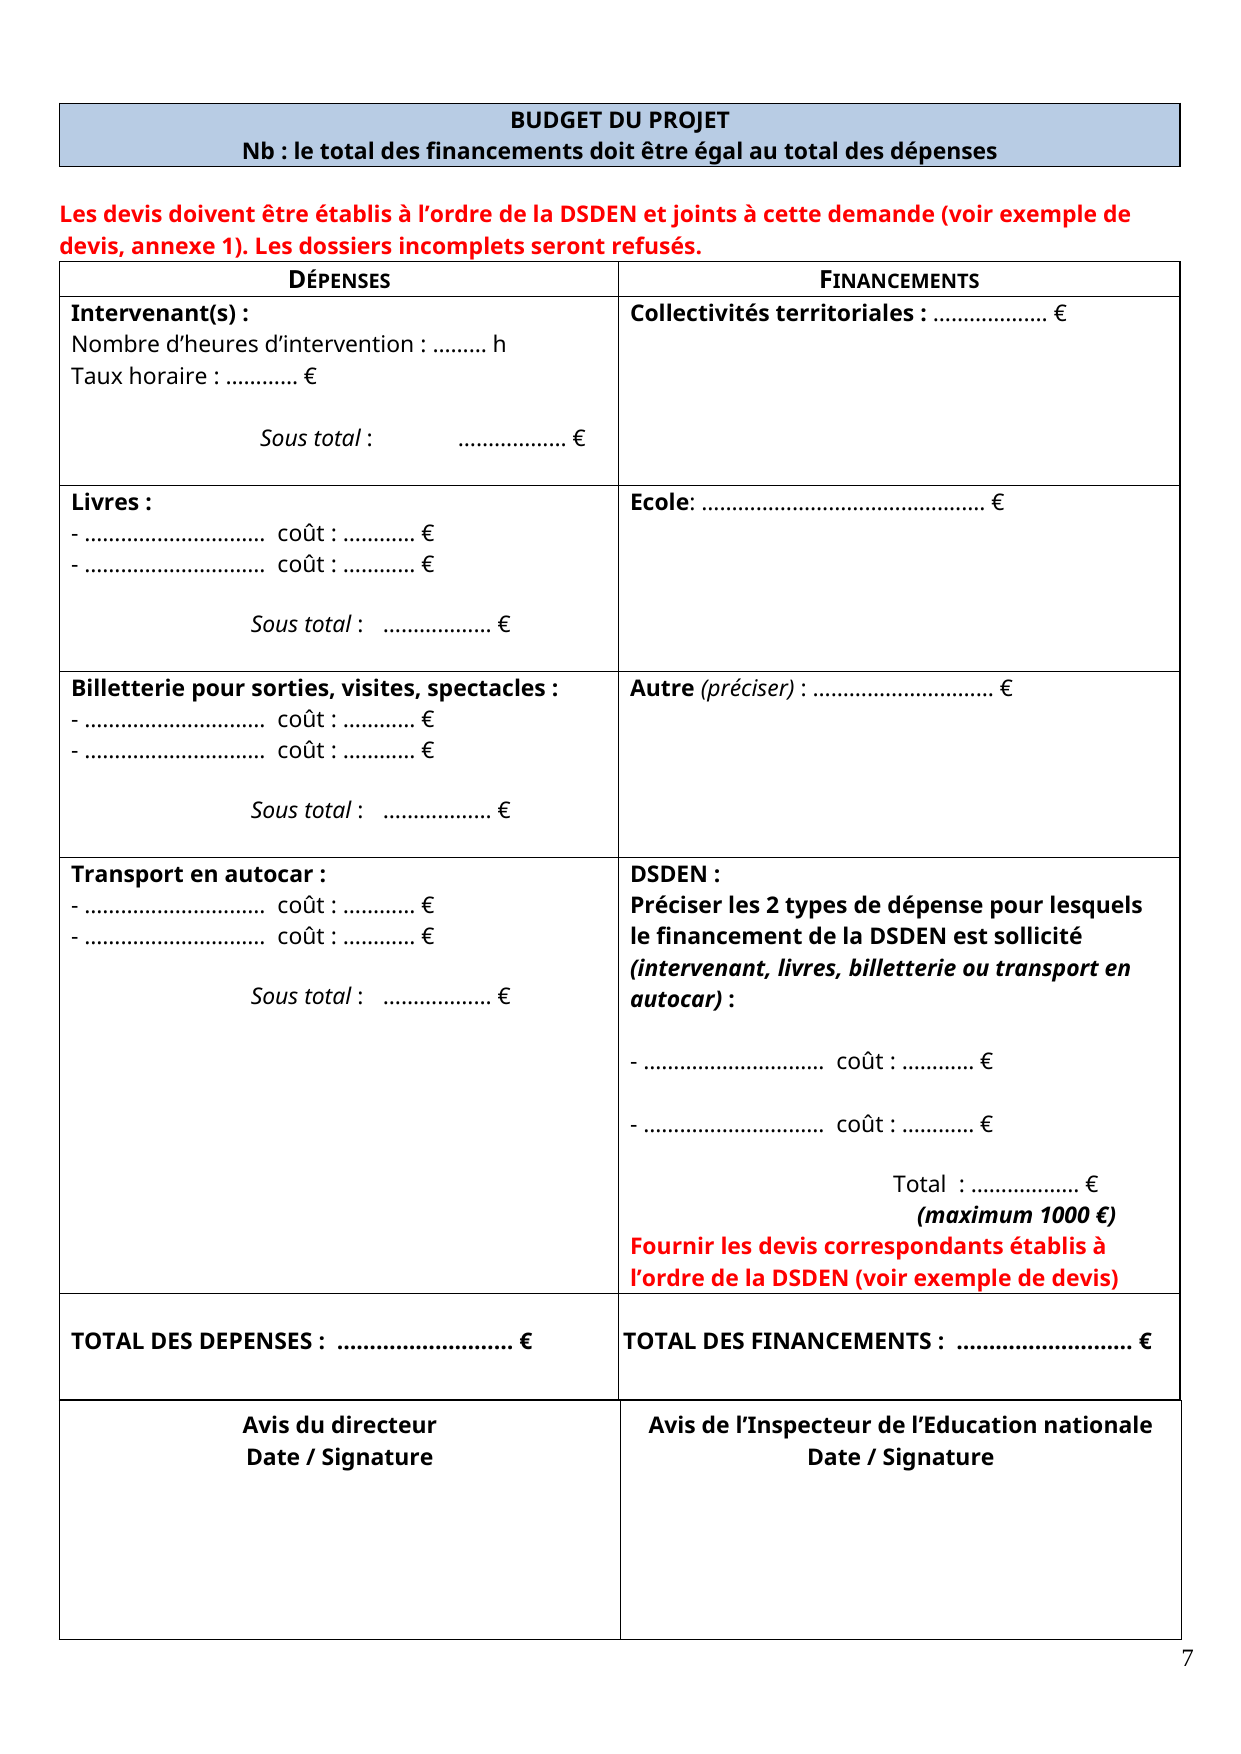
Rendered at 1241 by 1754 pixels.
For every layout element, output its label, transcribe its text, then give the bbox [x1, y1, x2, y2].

table_header BUDGET DU PROJET Nb : le total des financements doit être égal au total des dépenses [60, 104, 1179, 166]
table_cell Intervenant(s) : Nombre d’heures d’intervention : ……… h Taux horaire : ………… € Sous total : ……………… € [60, 297, 618, 484]
table_header Avis du directeur Date / Signature [60, 1401, 620, 1639]
table_header Dépenses [60, 262, 618, 296]
table_cell Ecole: …………………………………….…. € [619, 486, 1179, 671]
table_cell Livres : - ………………………… coût : ………… € - ………………………… coût : ………… € Sous total : ……………… € [60, 486, 618, 671]
table_cell TOTAL DES DEPENSES : ……………………… € [60, 1294, 618, 1399]
table_cell Collectivités territoriales : ………………. € [619, 297, 1179, 484]
table_cell Autre (préciser) : ………………………… € [619, 672, 1179, 857]
table_header Financements [619, 262, 1179, 296]
table_cell DSDEN : Préciser les 2 types de dépense pour lesquels le financement de la DSDEN est sollicité (intervenant, livres, billetterie ou transport en autocar) : - ………………………… coût : ………… € - ………………………… coût : ………… € Total : ……………… € (maximum 1000 €) Fournir les devis correspondants établis à l’ordre de la DSDEN (voir exemple de devis) [619, 858, 1179, 1293]
table_cell Transport en autocar : - ………………………… coût : ………… € - ………………………… coût : ………… € Sous total : ……………… € [60, 858, 618, 1293]
table_cell TOTAL DES FINANCEMENTS : ……………………… € [619, 1294, 1179, 1399]
text Les devis doivent être établis à l’ordre de la DSDEN et joints à cette demande (voir exemple de devis, annexe 1). Les dossiers incomplets seront refusés. [59, 198, 1181, 261]
table_cell Billetterie pour sorties, visites, spectacles : - ………………………… coût : ………… € - ………………………… coût : ………… € Sous total : ……………… € [60, 672, 618, 857]
table_header Avis de l’Inspecteur de l’Education nationale Date / Signature [621, 1401, 1181, 1639]
